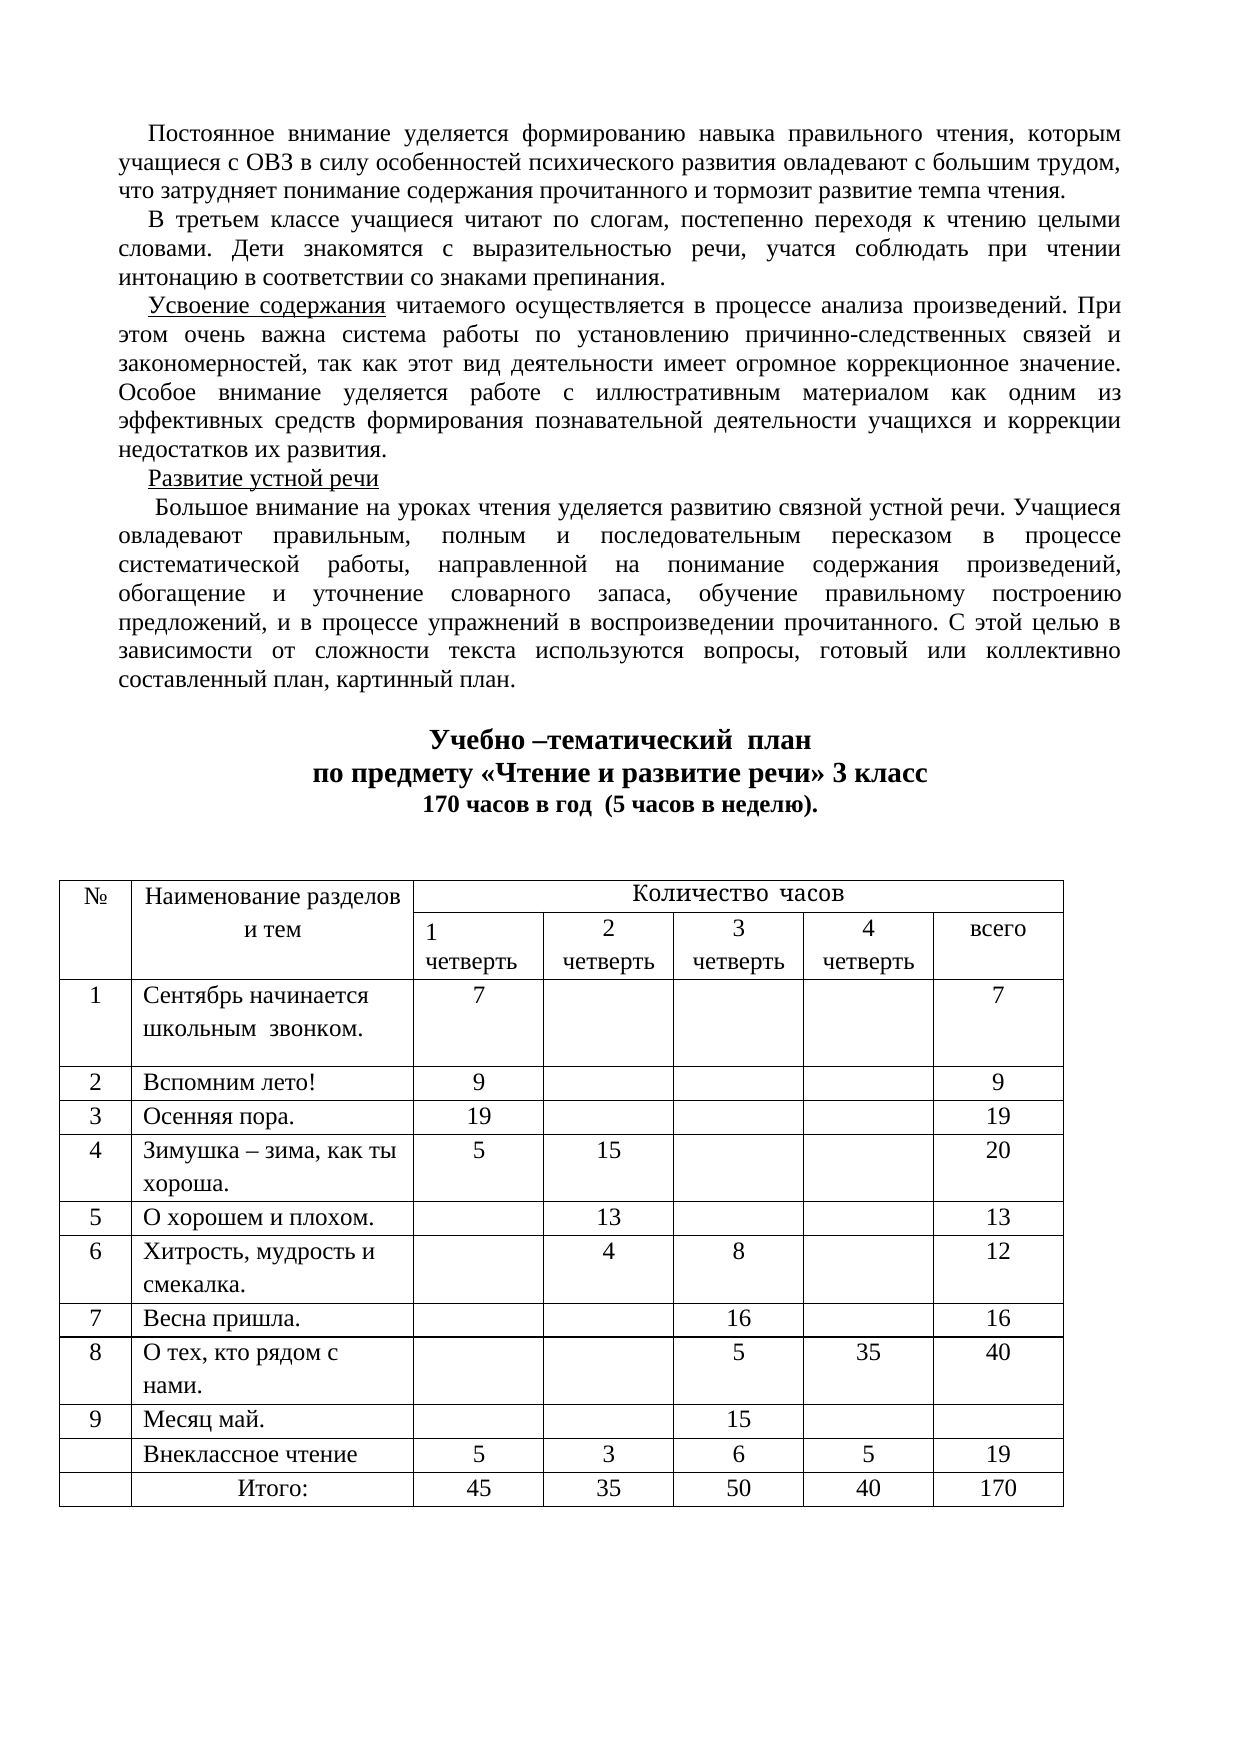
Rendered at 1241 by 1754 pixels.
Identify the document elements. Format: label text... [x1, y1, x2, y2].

table_cell 9 [934, 1067, 1063, 1100]
table_cell [544, 1304, 673, 1336]
table_cell 2 [60, 1067, 131, 1100]
table_cell 7 [934, 980, 1063, 1066]
table_cell [674, 1101, 803, 1134]
table_cell Внеклассное чтение [132, 1439, 413, 1472]
table_cell [414, 1202, 543, 1235]
table_cell [414, 1304, 543, 1336]
table_cell 3 четверть [674, 913, 803, 979]
table_cell 6 [674, 1439, 803, 1472]
table_cell 16 [934, 1304, 1063, 1336]
table_cell Зимушка – зима, как ты хороша. [132, 1135, 413, 1201]
table_cell 2 четверть [544, 913, 673, 979]
table_cell [674, 1202, 803, 1235]
table_cell 1 четверть [414, 913, 543, 979]
table_cell всего [934, 913, 1063, 979]
table_cell [544, 1338, 673, 1403]
table_cell 7 [60, 1304, 131, 1336]
table_cell Хитрость, мудрость и смекалка. [132, 1236, 413, 1302]
table_cell [804, 980, 933, 1066]
table_cell 19 [934, 1439, 1063, 1472]
table_cell 40 [804, 1473, 933, 1506]
table_cell [544, 1067, 673, 1100]
text Развитие устной речи [118, 463, 1122, 492]
table_cell 40 [934, 1338, 1063, 1403]
table_cell [804, 1101, 933, 1134]
table_cell [804, 1135, 933, 1201]
table_cell 4 [60, 1135, 131, 1201]
table_cell 7 [414, 980, 543, 1066]
table_cell [544, 1405, 673, 1438]
table_header Наименование разделов и тем [132, 881, 413, 979]
table_cell 13 [934, 1202, 1063, 1235]
table_cell О тех, кто рядом с нами. [132, 1338, 413, 1403]
table_cell 4 четверть [804, 913, 933, 979]
table_cell 3 [60, 1101, 131, 1134]
table_cell Месяц май. [132, 1405, 413, 1438]
table_cell 20 [934, 1135, 1063, 1201]
table_header Количество часов [414, 881, 1063, 912]
table_cell 9 [414, 1067, 543, 1100]
table_cell 5 [804, 1439, 933, 1472]
text Учебно –тематический план [59, 722, 1122, 755]
table_cell 45 [414, 1473, 543, 1506]
text по предмету «Чтение и развитие речи» 3 класс [118, 755, 1122, 789]
table_cell 6 [60, 1236, 131, 1302]
table_cell Сентябрь начинается школьным звонком. [132, 980, 413, 1066]
text В третьем классе учащиеся читают по слогам, постепенно переходя к чтению целыми словами. Дети знакомятся с выразительностью речи, учатся соблюдать при чтении интонацию в соответствии со знаками препинания. [118, 204, 1122, 291]
table_cell 50 [674, 1473, 803, 1506]
table_cell [804, 1067, 933, 1100]
table_cell [674, 980, 803, 1066]
table_cell [414, 1338, 543, 1403]
table_cell [544, 1101, 673, 1134]
table_cell [934, 1405, 1063, 1438]
table_cell 1 [60, 980, 131, 1066]
text Большое внимание на уроках чтения уделяется развитию связной устной речи. Учащиеся овладевают правильным, полным и последовательным пересказом в процессе систематической работы, направленной на понимание содержания произведений, обогащение и уточнение словарного запаса, обучение правильному построению предложений, и в процессе упражнений в воспроизведении прочитанного. С этой целью в зависимости от сложности текста используются вопросы, готовый или коллективно составленный план, картинный план. [118, 492, 1122, 693]
table_cell [674, 1135, 803, 1201]
table_cell 3 [544, 1439, 673, 1472]
table_cell [60, 1439, 131, 1472]
table_cell [804, 1304, 933, 1336]
table_cell 170 [934, 1473, 1063, 1506]
table_cell 35 [804, 1338, 933, 1403]
text 170 часов в год (5 часов в неделю). [118, 789, 1122, 818]
table_cell О хорошем и плохом. [132, 1202, 413, 1235]
table_cell [804, 1236, 933, 1302]
table_cell [804, 1405, 933, 1438]
table_cell [414, 1405, 543, 1438]
table_cell Итого: [132, 1473, 413, 1506]
table_cell 19 [934, 1101, 1063, 1134]
table_cell [544, 980, 673, 1066]
table_cell 8 [674, 1236, 803, 1302]
table_cell [414, 1236, 543, 1302]
table_cell 12 [934, 1236, 1063, 1302]
table_cell Вспомним лето! [132, 1067, 413, 1100]
text Усвоение содержания читаемого осуществляется в процессе анализа произведений. При этом очень важна система работы по установлению причинно-следственных связей и закономерностей, так как этот вид деятельности имеет огромное коррекционное значение. Особое внимание уделяется работе с иллюстративным материалом как одним из эффективных средств формирования познавательной деятельности учащихся и коррекции недостатков их развития. [118, 291, 1122, 463]
table_cell 5 [414, 1439, 543, 1472]
table_cell Весна пришла. [132, 1304, 413, 1336]
table_cell [60, 1473, 131, 1506]
table_cell 19 [414, 1101, 543, 1134]
table_cell 16 [674, 1304, 803, 1336]
table_cell [674, 1067, 803, 1100]
table_cell 15 [674, 1405, 803, 1438]
table_cell 9 [60, 1405, 131, 1438]
table_cell 35 [544, 1473, 673, 1506]
table_cell 5 [414, 1135, 543, 1201]
table_cell 8 [60, 1338, 131, 1403]
table_cell Осенняя пора. [132, 1101, 413, 1134]
table_cell 4 [544, 1236, 673, 1302]
table_cell 13 [544, 1202, 673, 1235]
table_cell [804, 1202, 933, 1235]
text Постоянное внимание уделяется формированию навыка правильного чтения, которым учащиеся с ОВЗ в силу особенностей психического развития овладевают с большим трудом, что затрудняет понимание содержания прочитанного и тормозит развитие темпа чтения. [118, 118, 1122, 204]
table_cell 5 [674, 1338, 803, 1403]
table_cell 5 [60, 1202, 131, 1235]
table_header № [60, 881, 131, 979]
table_cell 15 [544, 1135, 673, 1201]
